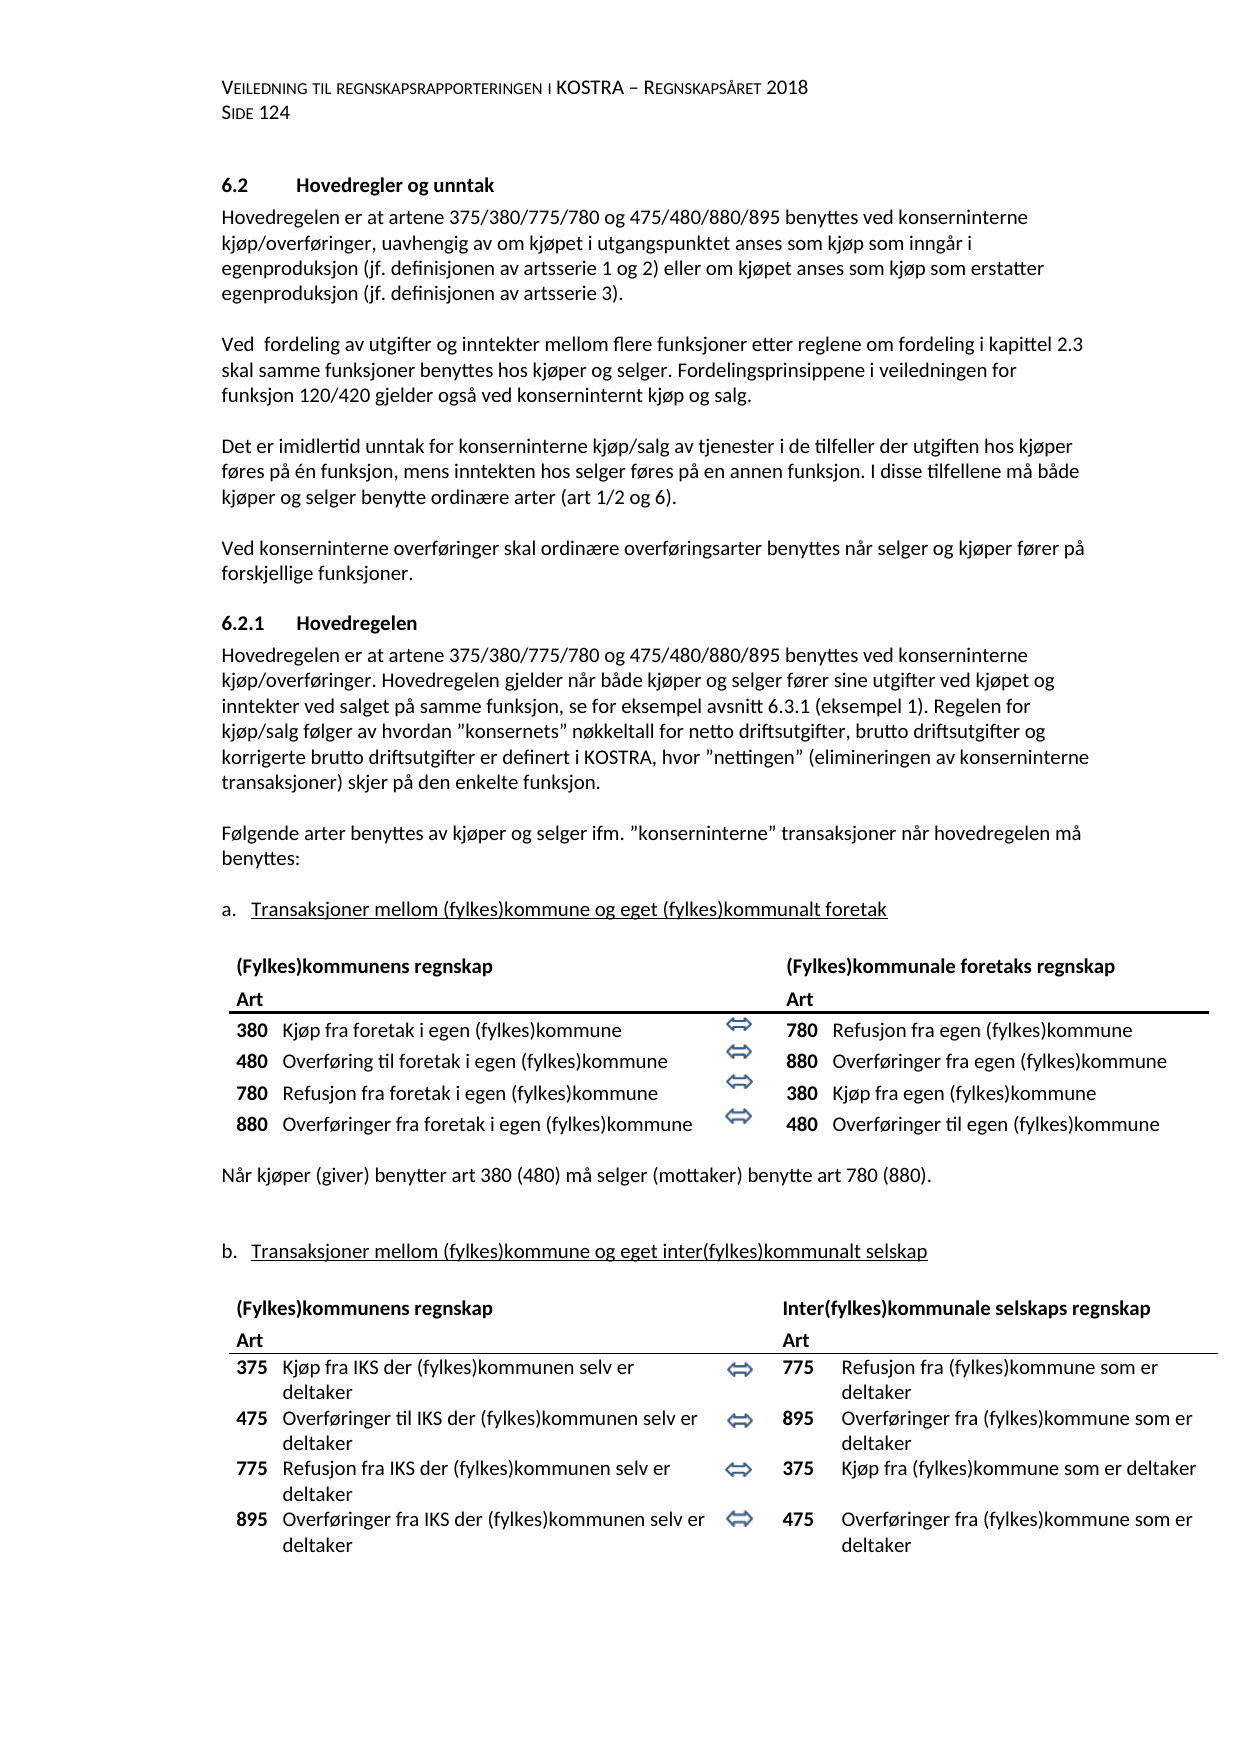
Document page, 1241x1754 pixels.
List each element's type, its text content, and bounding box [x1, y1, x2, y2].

text Ved fordeling av utgifter og inntekter mellom flere funksjoner etter reglene om fordeling i kapittel 2.3 skal samme funksjoner benyttes hos kjøper og selger. Fordelingsprinsippene i veiledningen for funksjon 120/420 gjelder også ved konserninternt kjøp og salg. [221, 331, 1092, 408]
list Transaksjoner mellom (fylkes)kommune og eget inter(fylkes)kommunalt selskap [221, 1238, 1092, 1263]
text Følgende arter benyttes av kjøper og selger ifm. ”konserninterne” transaksjoner når hovedregelen må benyttes: [221, 820, 1092, 871]
text Når kjøper (giver) benytter art 380 (480) må selger (mottaker) benytte art 780 (880). [221, 1162, 1092, 1187]
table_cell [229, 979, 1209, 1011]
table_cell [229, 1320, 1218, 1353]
picture [725, 1016, 753, 1032]
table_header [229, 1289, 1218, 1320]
subtitle Hovedregler og unntak [221, 173, 1092, 198]
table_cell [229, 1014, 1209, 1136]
text Ved konserninterne overføringer skal ordinære overføringsarter benyttes når selger og kjøper fører på forskjellige funksjoner. [221, 535, 1092, 586]
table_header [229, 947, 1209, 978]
picture [725, 1510, 754, 1528]
picture [724, 1462, 753, 1478]
text Hovedregelen er at artene 375/380/775/780 og 475/480/880/895 benyttes ved konserninterne kjøp/overføringer. Hovedregelen gjelder når både kjøper og selger fører sine utgifter ved kjøpet og inntekter ved salget på samme funksjon, se for eksempel avsnitt 6.3.1 (eksempel 1). Regelen for kjøp/salg følger av hvordan ”konsernets” nøkkeltall for netto driftsutgifter, brutto driftsutgifter og korrigerte brutto driftsutgifter er definert i KOSTRA, hvor ”nettingen” (elimineringen av konserninterne transaksjoner) skjer på den enkelte funksjon. [221, 642, 1092, 795]
text Hovedregelen er at artene 375/380/775/780 og 475/480/880/895 benyttes ved konserninterne kjøp/overføringer, uavhengig av om kjøpet i utgangspunktet anses som kjøp som inngår i egenproduksjon (jf. definisjonen av artsserie 1 og 2) eller om kjøpet anses som kjøp som erstatter egenproduksjon (jf. definisjonen av artsserie 3). [221, 204, 1092, 306]
picture [725, 1043, 753, 1060]
picture [726, 1412, 753, 1429]
picture [726, 1361, 754, 1378]
subtitle Hovedregelen [221, 611, 1092, 636]
list Transaksjoner mellom (fylkes)kommune og eget (fylkes)kommunalt foretak [221, 896, 1092, 922]
picture [725, 1073, 754, 1090]
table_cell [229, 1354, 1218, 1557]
picture [724, 1107, 753, 1125]
text Det er imidlertid unntak for konserninterne kjøp/salg av tjenester i de tilfeller der utgiften hos kjøper føres på én funksjon, mens inntekten hos selger føres på en annen funksjon. I disse tilfellene må både kjøper og selger benytte ordinære arter (art 1/2 og 6). [221, 433, 1092, 509]
